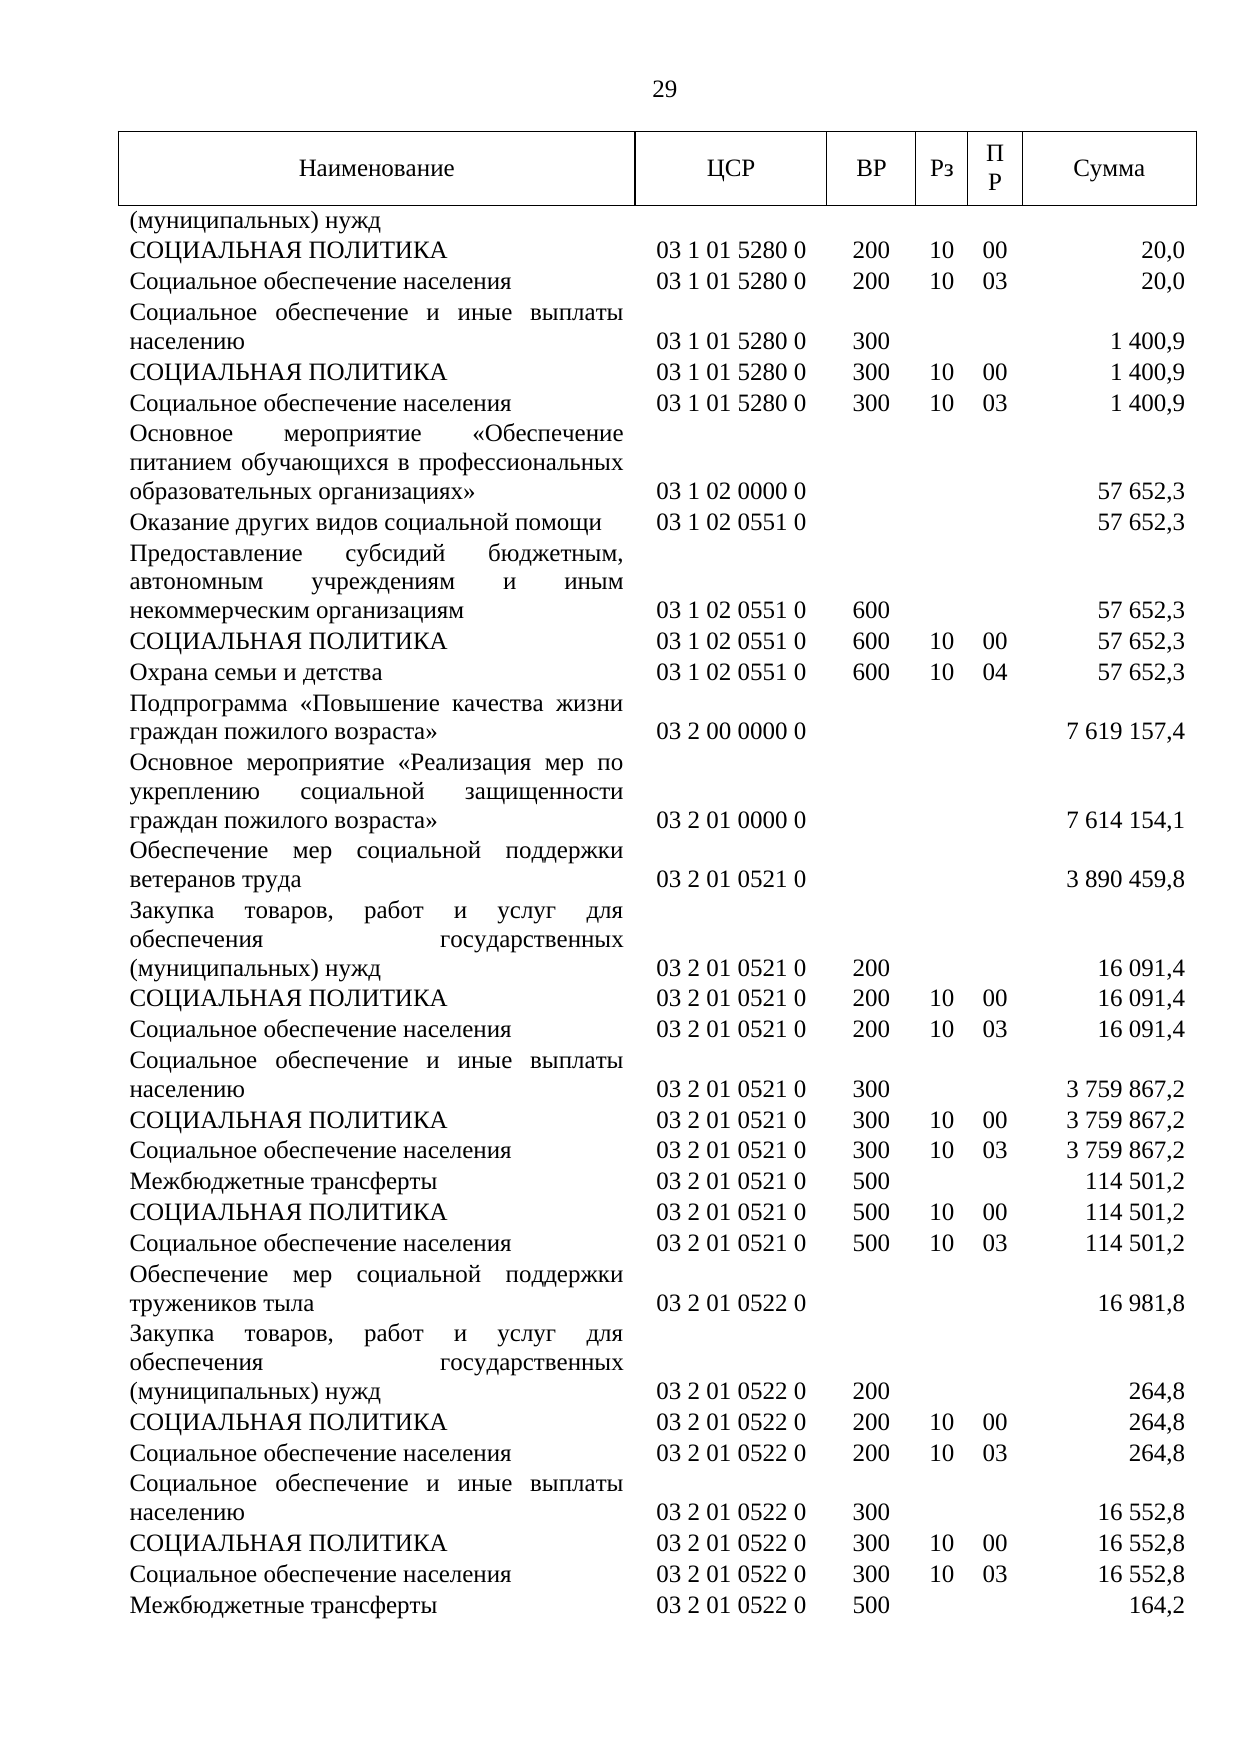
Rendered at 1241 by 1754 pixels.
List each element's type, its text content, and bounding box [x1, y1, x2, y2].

table_header Сумма [1023, 132, 1196, 205]
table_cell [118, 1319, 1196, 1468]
table_header ВР [827, 132, 915, 205]
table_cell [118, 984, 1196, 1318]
table_header ЦСР [636, 132, 826, 205]
table_header Рз [916, 132, 967, 205]
table_header Наименование [119, 132, 634, 205]
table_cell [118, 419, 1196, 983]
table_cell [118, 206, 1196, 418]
table_header ПР [968, 132, 1022, 205]
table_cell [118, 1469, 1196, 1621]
